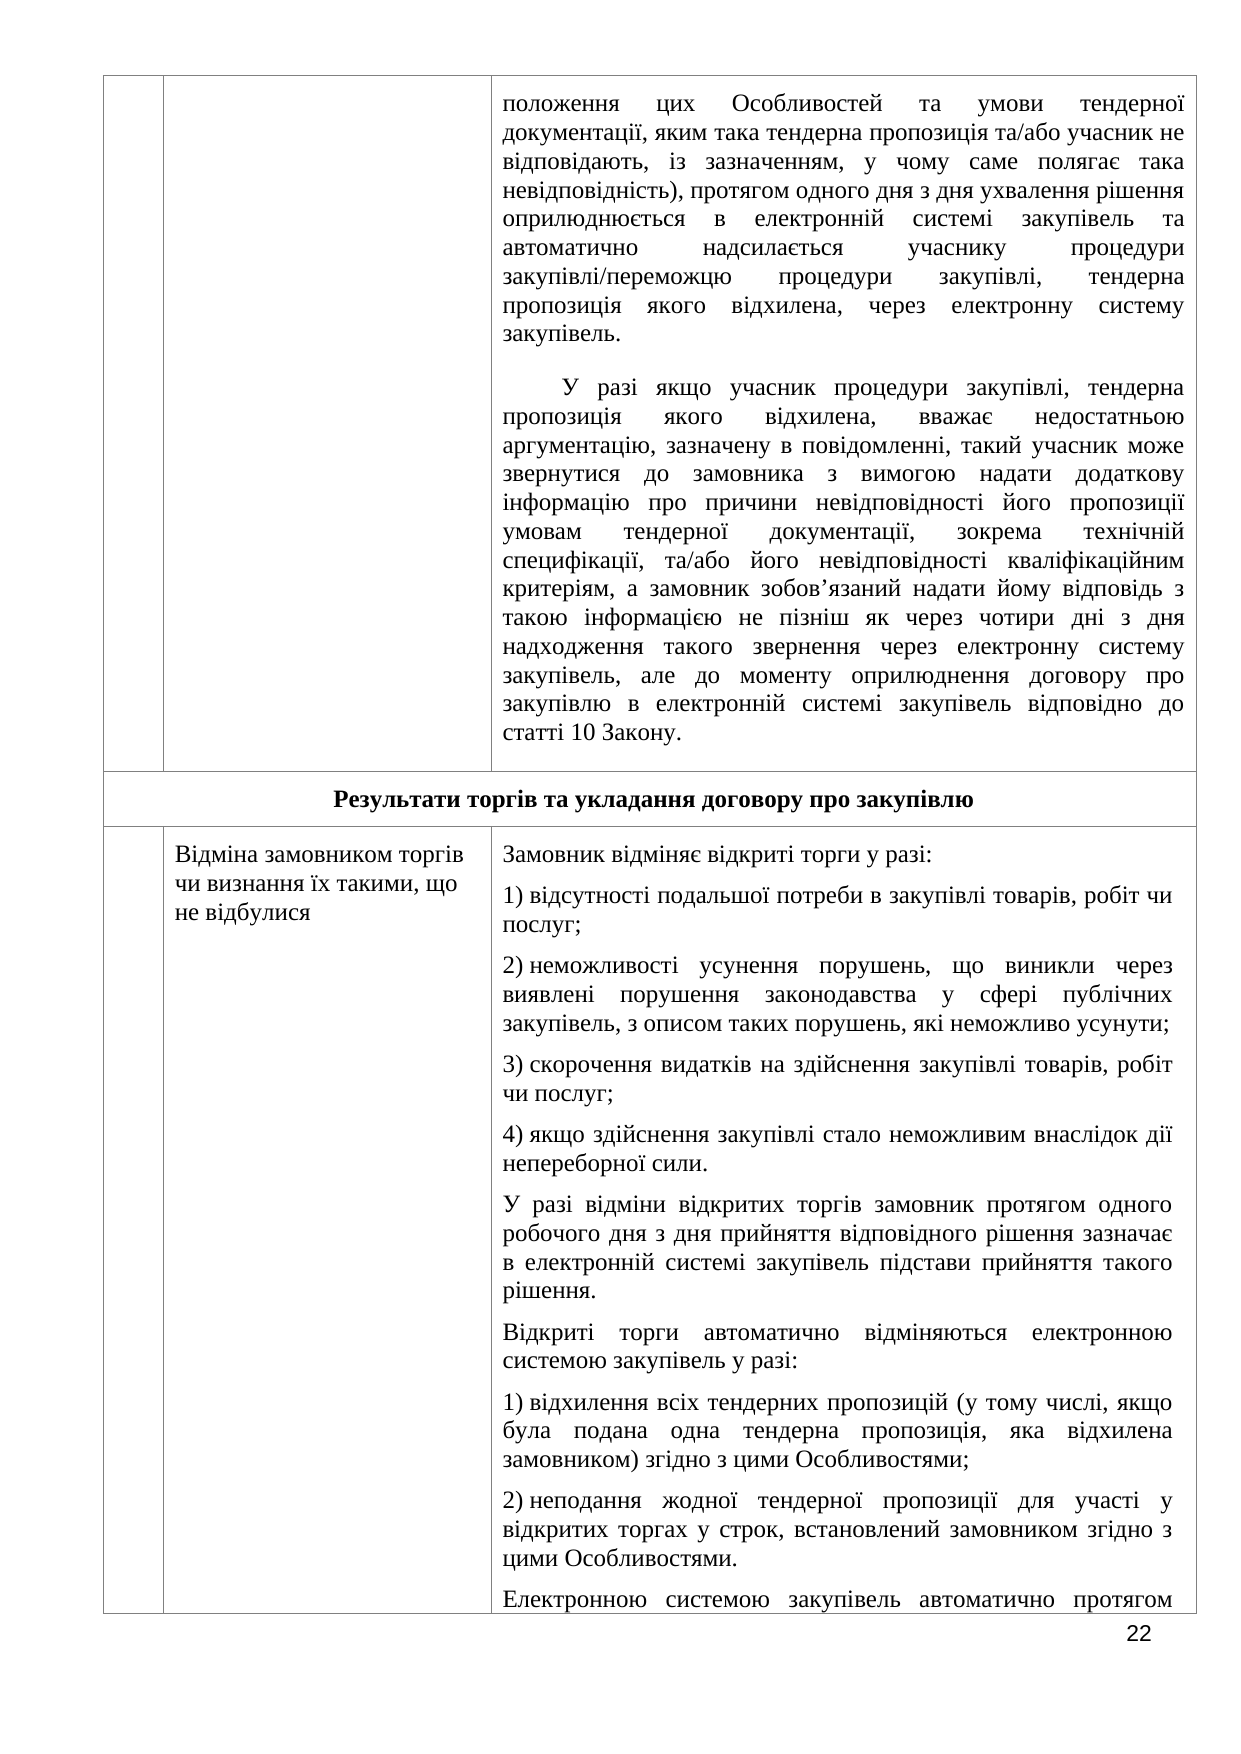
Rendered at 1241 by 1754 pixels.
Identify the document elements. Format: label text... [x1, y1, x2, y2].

table_cell [104, 827, 163, 1613]
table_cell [492, 827, 1196, 1613]
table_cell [164, 76, 491, 771]
table_cell 3 [104, 76, 163, 771]
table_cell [492, 76, 1196, 771]
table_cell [164, 827, 491, 1613]
table_cell Результати торгів та укладання договору про закупівлю [104, 772, 1196, 826]
